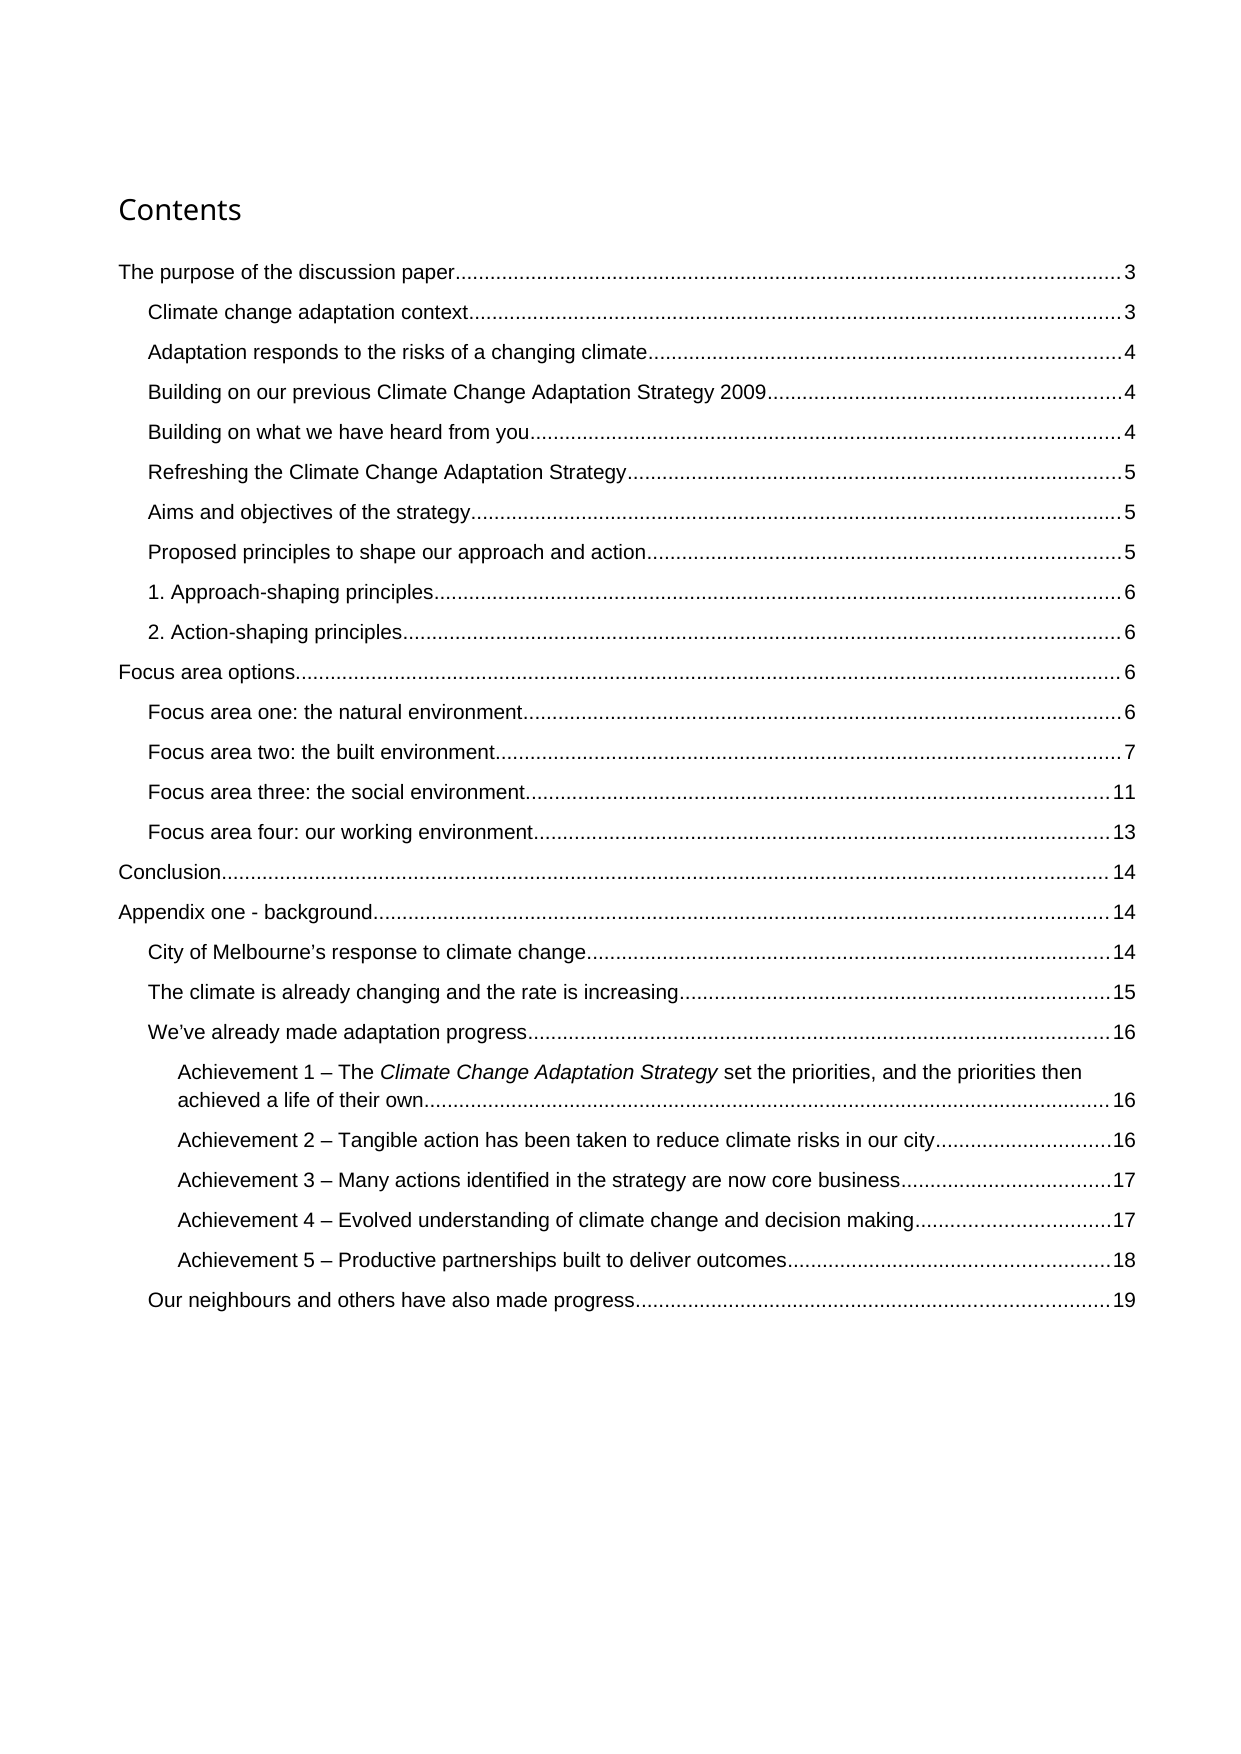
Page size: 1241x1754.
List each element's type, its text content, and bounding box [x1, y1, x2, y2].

text Achievement 5 – Productive partnerships built to deliver outcomes 18 [177, 1247, 1137, 1271]
text Building on what we have heard from you 4 [148, 420, 1137, 444]
text The purpose of the discussion paper 3 [118, 260, 1137, 284]
text Achievement 1 – The Climate Change Adaptation Strategy set the priorities, and the priorities then achieved a life of their own 16 [177, 1060, 1137, 1111]
text 1. Approach-shaping principles 6 [148, 580, 1137, 604]
text Adaptation responds to the risks of a changing climate 4 [148, 340, 1137, 364]
text Aims and objectives of the strategy 5 [148, 500, 1137, 524]
text Focus area three: the social environment 11 [148, 780, 1137, 804]
text Focus area four: our working environment 13 [148, 820, 1137, 844]
text Achievement 4 – Evolved understanding of climate change and decision making 17 [177, 1207, 1137, 1231]
text Building on our previous Climate Change Adaptation Strategy 2009 4 [148, 380, 1137, 404]
text 2. Action-shaping principles 6 [148, 620, 1137, 644]
text Focus area two: the built environment 7 [148, 740, 1137, 764]
text Focus area options 6 [118, 660, 1137, 684]
text Focus area one: the natural environment 6 [148, 700, 1137, 724]
text Proposed principles to shape our approach and action 5 [148, 540, 1137, 564]
text The climate is already changing and the rate is increasing 15 [148, 980, 1137, 1004]
text City of Melbourne’s response to climate change 14 [148, 940, 1137, 964]
text Conclusion 14 [118, 860, 1137, 884]
text Appendix one - background 14 [118, 900, 1137, 924]
text Climate change adaptation context 3 [148, 300, 1137, 324]
subtitle Contents [118, 189, 1137, 229]
text Refreshing the Climate Change Adaptation Strategy 5 [148, 460, 1137, 484]
text Achievement 2 – Tangible action has been taken to reduce climate risks in our city 16 [177, 1127, 1137, 1151]
text We’ve already made adaptation progress 16 [148, 1020, 1137, 1044]
text Achievement 3 – Many actions identified in the strategy are now core business 17 [177, 1167, 1137, 1191]
text Our neighbours and others have also made progress 19 [148, 1287, 1137, 1311]
